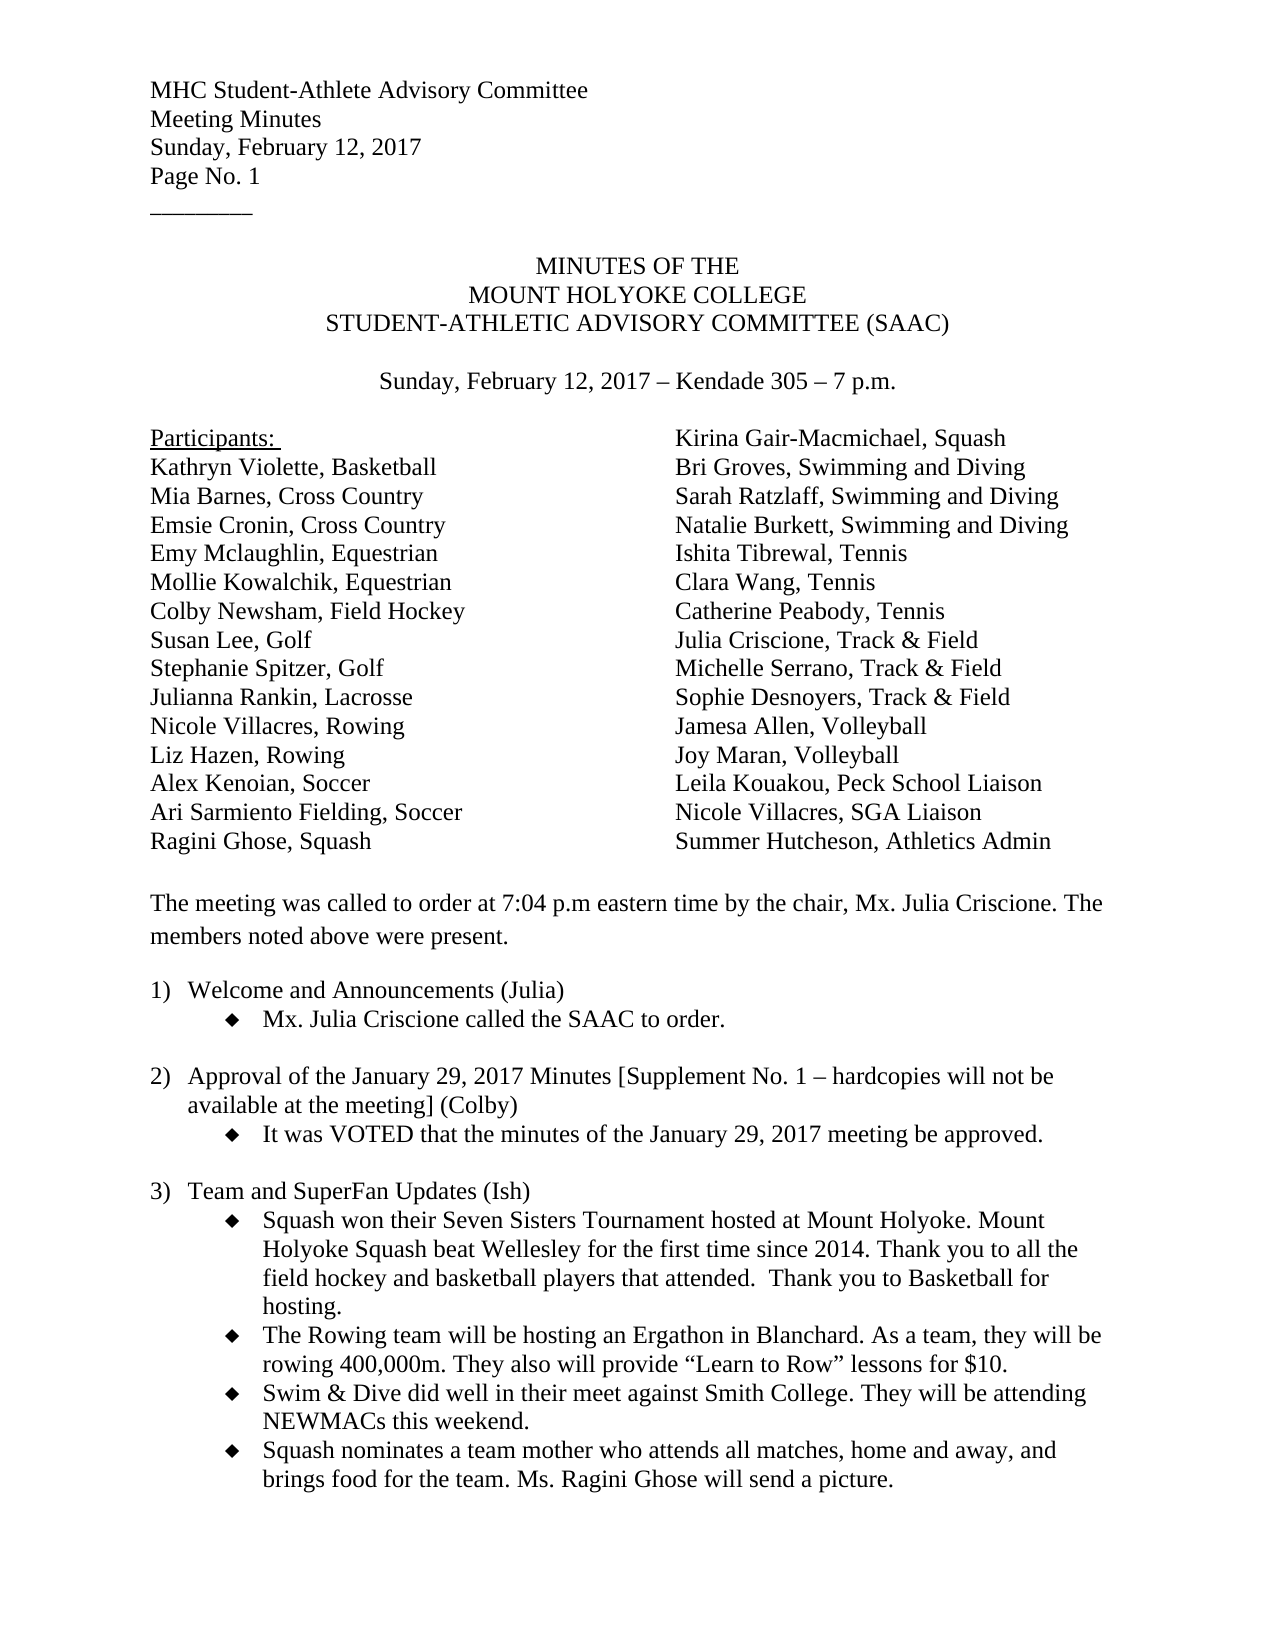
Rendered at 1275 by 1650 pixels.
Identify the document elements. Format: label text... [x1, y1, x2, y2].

list It was VOTED that the minutes of the January 29, 2017 meeting be approved. [225, 1119, 1125, 1148]
text Sunday, February 12, 2017 – Kendade 305 – 7 p.m. [150, 366, 1125, 395]
text MINUTES OF THE [150, 251, 1125, 280]
list Team and SuperFan Updates (Ish) [150, 1176, 1125, 1205]
text Bri Groves, Swimming and Diving [675, 452, 1125, 481]
text Emsie Cronin, Cross Country [150, 510, 600, 538]
text Michelle Serrano, Track & Field [675, 653, 1125, 682]
text Nicole Villacres, Rowing [150, 711, 600, 740]
text Ishita Tibrewal, Tennis [675, 538, 1125, 567]
text MOUNT HOLYOKE COLLEGE [150, 280, 1125, 308]
text Catherine Peabody, Tennis [675, 596, 1125, 625]
text Natalie Burkett, Swimming and Diving [675, 510, 1125, 538]
list The Rowing team will be hosting an Ergathon in Blanchard. As a team, they will be rowing 400,000m. They also will provide “Learn to Row” lessons for $10. [225, 1320, 1125, 1378]
text Sophie Desnoyers, Track & Field [675, 682, 1125, 711]
text Clara Wang, Tennis [675, 567, 1125, 596]
text STUDENT-ATHLETIC ADVISORY COMMITTEE (SAAC) [150, 308, 1125, 337]
text Sarah Ratzlaff, Swimming and Diving [675, 481, 1125, 510]
text Jamesa Allen, Volleyball [675, 711, 1125, 740]
text Susan Lee, Golf [150, 625, 600, 653]
text Stephanie Spitzer, Golf [150, 653, 600, 682]
text Ragini Ghose, Squash [150, 826, 600, 855]
text Liz Hazen, Rowing [150, 740, 600, 768]
text Kathryn Violette, Basketball [150, 452, 600, 481]
text Summer Hutcheson, Athletics Admin [675, 826, 1125, 855]
text The meeting was called to order at 7:04 p.m eastern time by the chair, Mx. Julia Criscione. The members noted above were present. [150, 888, 1125, 950]
list Squash nominates a team mother who attends all matches, home and away, and brings food for the team. Ms. Ragini Ghose will send a picture. [225, 1435, 1125, 1493]
text Nicole Villacres, SGA Liaison [675, 797, 1125, 826]
list Swim & Dive did well in their meet against Smith College. They will be attending NEWMACs this weekend. [225, 1378, 1125, 1435]
text Mollie Kowalchik, Equestrian [150, 567, 600, 596]
text Emy Mclaughlin, Equestrian [150, 538, 600, 567]
list Welcome and Announcements (Julia) [150, 975, 1125, 1004]
text Julia Criscione, Track & Field [675, 625, 1125, 653]
text Kirina Gair-Macmichael, Squash [675, 423, 1125, 452]
text Alex Kenoian, Soccer [150, 768, 600, 797]
text Participants: [150, 423, 600, 452]
list Squash won their Seven Sisters Tournament hosted at Mount Holyoke. Mount Holyoke Squash beat Wellesley for the first time since 2014. Thank you to all the field hockey and basketball players that attended. Thank you to Basketball for hosting. [225, 1205, 1125, 1320]
text Joy Maran, Volleyball [675, 740, 1125, 768]
text Leila Kouakou, Peck School Liaison [675, 768, 1125, 797]
text Mia Barnes, Cross Country [150, 481, 600, 510]
list Mx. Julia Criscione called the SAAC to order. [225, 1004, 1125, 1033]
text Julianna Rankin, Lacrosse [150, 682, 600, 711]
text Colby Newsham, Field Hockey [150, 596, 600, 625]
list Approval of the January 29, 2017 Minutes [Supplement No. 1 – hardcopies will not be available at the meeting] (Colby) [150, 1061, 1125, 1119]
text Ari Sarmiento Fielding, Soccer [150, 797, 600, 826]
